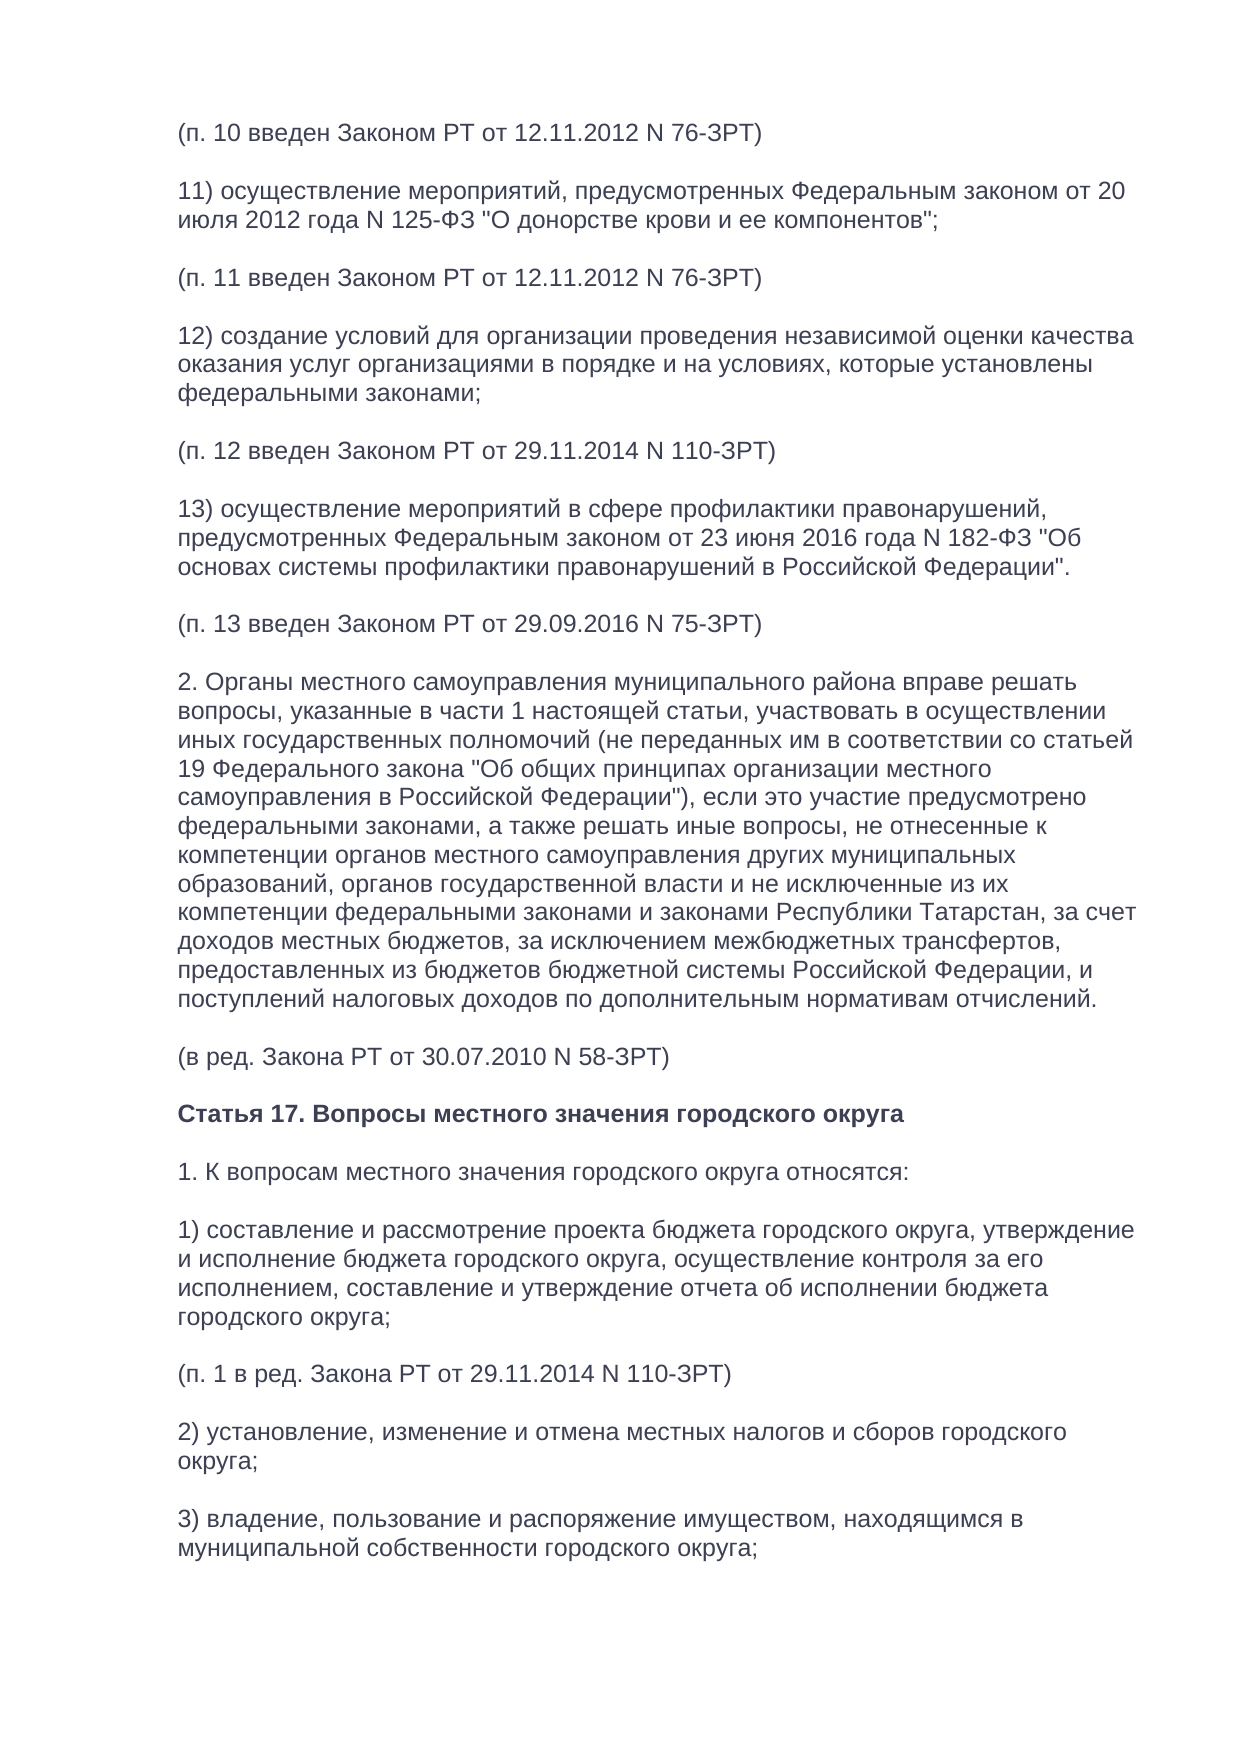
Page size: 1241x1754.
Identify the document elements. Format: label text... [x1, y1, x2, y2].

text (в ред. Закона РТ от 30.07.2010 N 58-ЗРТ) [177, 1041, 1152, 1070]
text 2. Органы местного самоуправления муниципального района вправе решать вопросы, указанные в части 1 настоящей статьи, участвовать в осуществлении иных государственных полномочий (не переданных им в соответствии со статьей 19 Федерального закона "Об общих принципах организации местного самоуправления в Российской Федерации"), если это участие предусмотрено федеральными законами, а также решать иные вопросы, не отнесенные к компетенции органов местного самоуправления других муниципальных образований, органов государственной власти и не исключенные из их компетенции федеральными законами и законами Республики Татарстан, за счет доходов местных бюджетов, за исключением межбюджетных трансфертов, предоставленных из бюджетов бюджетной системы Российской Федерации, и поступлений налоговых доходов по дополнительным нормативам отчислений. [177, 667, 1152, 1012]
text 1) составление и рассмотрение проекта бюджета городского округа, утверждение и исполнение бюджета городского округа, осуществление контроля за его исполнением, составление и утверждение отчета об исполнении бюджета городского округа; [177, 1215, 1152, 1330]
text (п. 11 введен Законом РТ от 12.11.2012 N 76-ЗРТ) [177, 263, 1152, 291]
text 11) осуществление мероприятий, предусмотренных Федеральным законом от 20 июля 2012 года N 125-ФЗ "О донорстве крови и ее компонентов"; [177, 176, 1152, 233]
text 1. К вопросам местного значения городского округа относятся: [177, 1157, 1152, 1186]
text (п. 13 введен Законом РТ от 29.09.2016 N 75-ЗРТ) [177, 609, 1152, 638]
text 12) создание условий для организации проведения независимой оценки качества оказания услуг организациями в порядке и на условиях, которые установлены федеральными законами; [177, 321, 1152, 407]
text (п. 1 в ред. Закона РТ от 29.11.2014 N 110-ЗРТ) [177, 1359, 1152, 1388]
text 13) осуществление мероприятий в сфере профилактики правонарушений, предусмотренных Федеральным законом от 23 июня 2016 года N 182-ФЗ "Об основах системы профилактики правонарушений в Российской Федерации". [177, 494, 1152, 580]
text 3) владение, пользование и распоряжение имуществом, находящимся в муниципальной собственности городского округа; [177, 1504, 1152, 1561]
text 2) установление, изменение и отмена местных налогов и сборов городского округа; [177, 1417, 1152, 1475]
text Статья 17. Вопросы местного значения городского округа [177, 1099, 1152, 1128]
text (п. 10 введен Законом РТ от 12.11.2012 N 76-ЗРТ) [177, 118, 1152, 147]
text (п. 12 введен Законом РТ от 29.11.2014 N 110-ЗРТ) [177, 436, 1152, 465]
